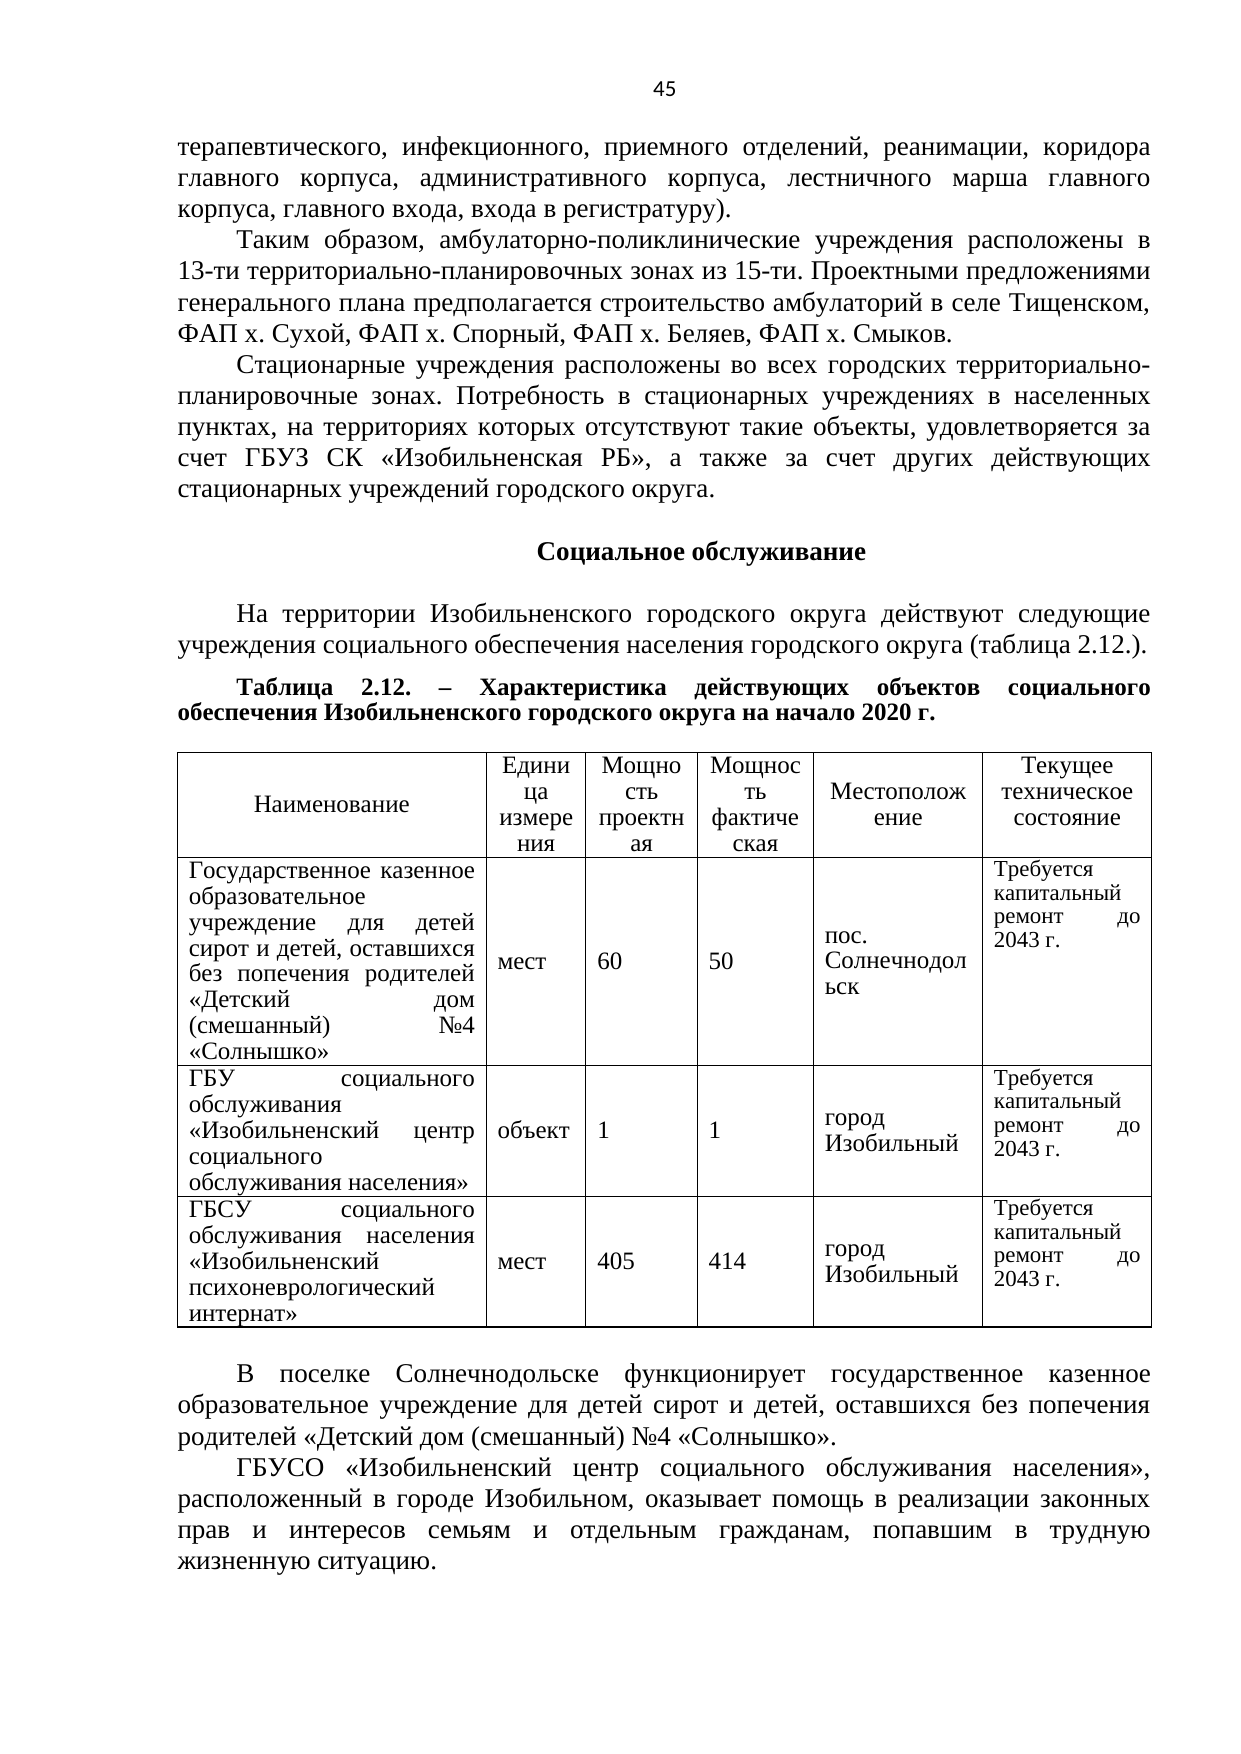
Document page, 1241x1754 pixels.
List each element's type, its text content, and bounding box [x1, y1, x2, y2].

table_cell Требуется капитальный ремонт до 2043 г. [983, 1197, 1151, 1326]
text ГБУСО «Изобильненский центр социального обслуживания населения», расположенный в городе Изобильном, оказывает помощь в реализации законных прав и интересов семьям и отдельным гражданам, попавшим в трудную жизненную ситуацию. [177, 1451, 1152, 1576]
table_cell 60 [586, 858, 697, 1065]
table_cell город Изобильный [814, 1197, 982, 1326]
table_cell 50 [698, 858, 813, 1065]
table_cell 1 [698, 1066, 813, 1196]
table_header Наименование [178, 753, 486, 857]
text Стационарные учреждения расположены во всех городских территориально-планировочные зонах. Потребность в стационарных учреждениях в населенных пунктах, на территориях которых отсутствуют такие объекты, удовлетворяется за счет ГБУЗ СК «Изобильненская РБ», а также за счет других действующих стационарных учреждений городского округа. [177, 348, 1152, 504]
table_cell Требуется капитальный ремонт до 2043 г. [983, 1066, 1151, 1196]
table_header Мощность фактическая [698, 753, 813, 857]
table_header Местоположение [814, 753, 982, 857]
text В поселке Солнечнодольске функционирует государственное казенное образовательное учреждение для детей сирот и детей, оставшихся без попечения родителей «Детский дом (смешанный) №4 «Солнышко». [177, 1357, 1152, 1451]
table_header Единица измерения [487, 753, 585, 857]
table_header Мощность проектная [586, 753, 697, 857]
text Социальное обслуживание [177, 535, 1152, 566]
table_cell пос. Солнечнодольск [814, 858, 982, 1065]
text Таким образом, амбулаторно-поликлинические учреждения расположены в 13-ти территориально-планировочных зонах из 15-ти. Проектными предложениями генерального плана предполагается строительство амбулаторий в селе Тищенском, ФАП х. Сухой, ФАП х. Спорный, ФАП х. Беляев, ФАП х. Смыков. [177, 223, 1152, 348]
table_cell город Изобильный [814, 1066, 982, 1196]
table_cell 405 [586, 1197, 697, 1326]
table_cell 1 [586, 1066, 697, 1196]
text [177, 130, 1152, 223]
table_cell объект [487, 1066, 585, 1196]
table_cell 414 [698, 1197, 813, 1326]
table_cell мест [487, 1197, 585, 1326]
table_cell ГБУ социального обслуживания «Изобильненский центр социального обслуживания населения» [178, 1066, 486, 1196]
table_header Текущее техническое состояние [983, 753, 1151, 857]
table_cell ГБСУ социального обслуживания населения «Изобильненский психоневрологический интернат» [178, 1197, 486, 1326]
text На территории Изобильненского городского округа действуют следующие учреждения социального обеспечения населения городского округа (таблица 2.12.). [177, 597, 1152, 659]
text Таблица 2.12. – Характеристика действующих объектов социального обеспечения Изобильненского городского округа на начало 2020 г. [177, 674, 1152, 726]
table_cell мест [487, 858, 585, 1065]
table_cell Требуется капитальный ремонт до 2043 г. [983, 858, 1151, 1065]
table_cell Государственное казенное образовательное учреждение для детей сирот и детей, оставшихся без попечения родителей «Детский дом (смешанный) №4 «Солнышко» [178, 858, 486, 1065]
